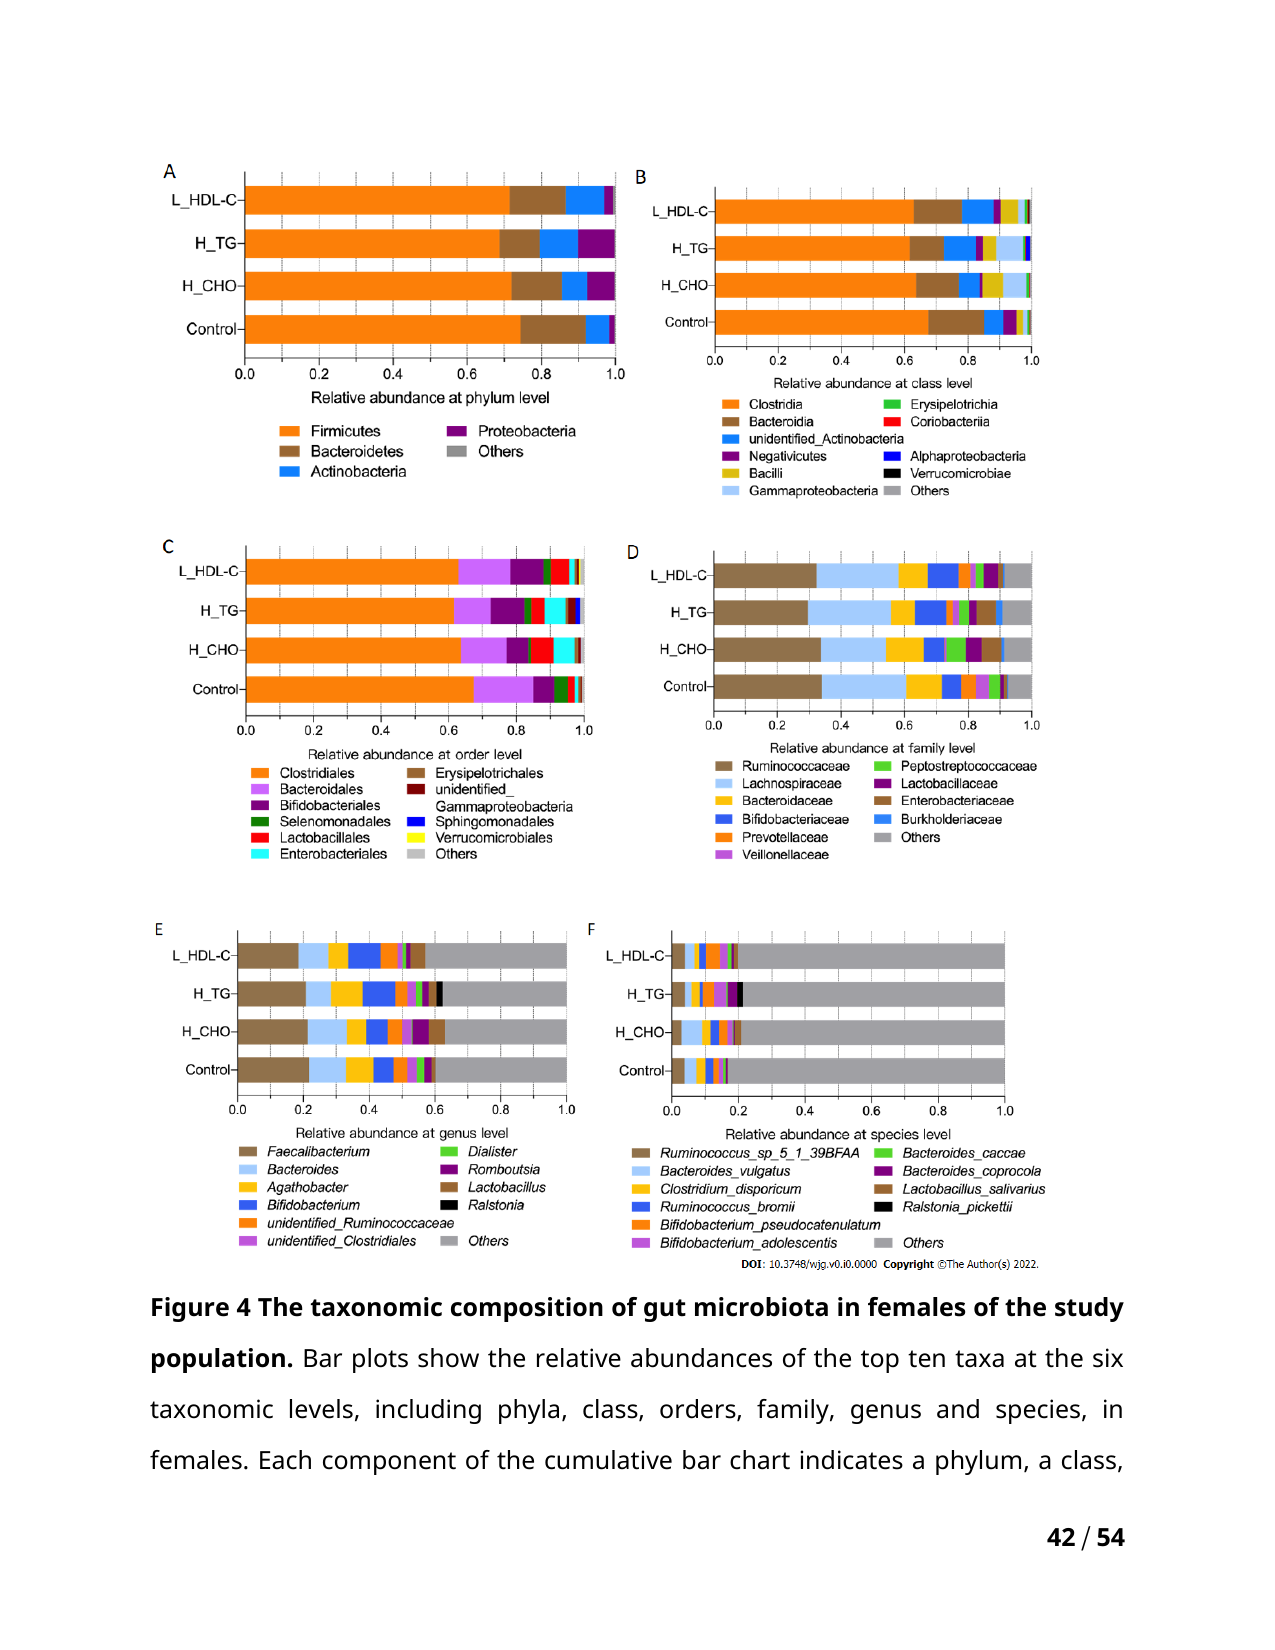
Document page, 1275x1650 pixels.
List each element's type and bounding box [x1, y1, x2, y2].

picture [150, 526, 1050, 892]
picture [150, 905, 1050, 1275]
text [150, 1289, 1125, 1477]
picture [150, 150, 1050, 513]
